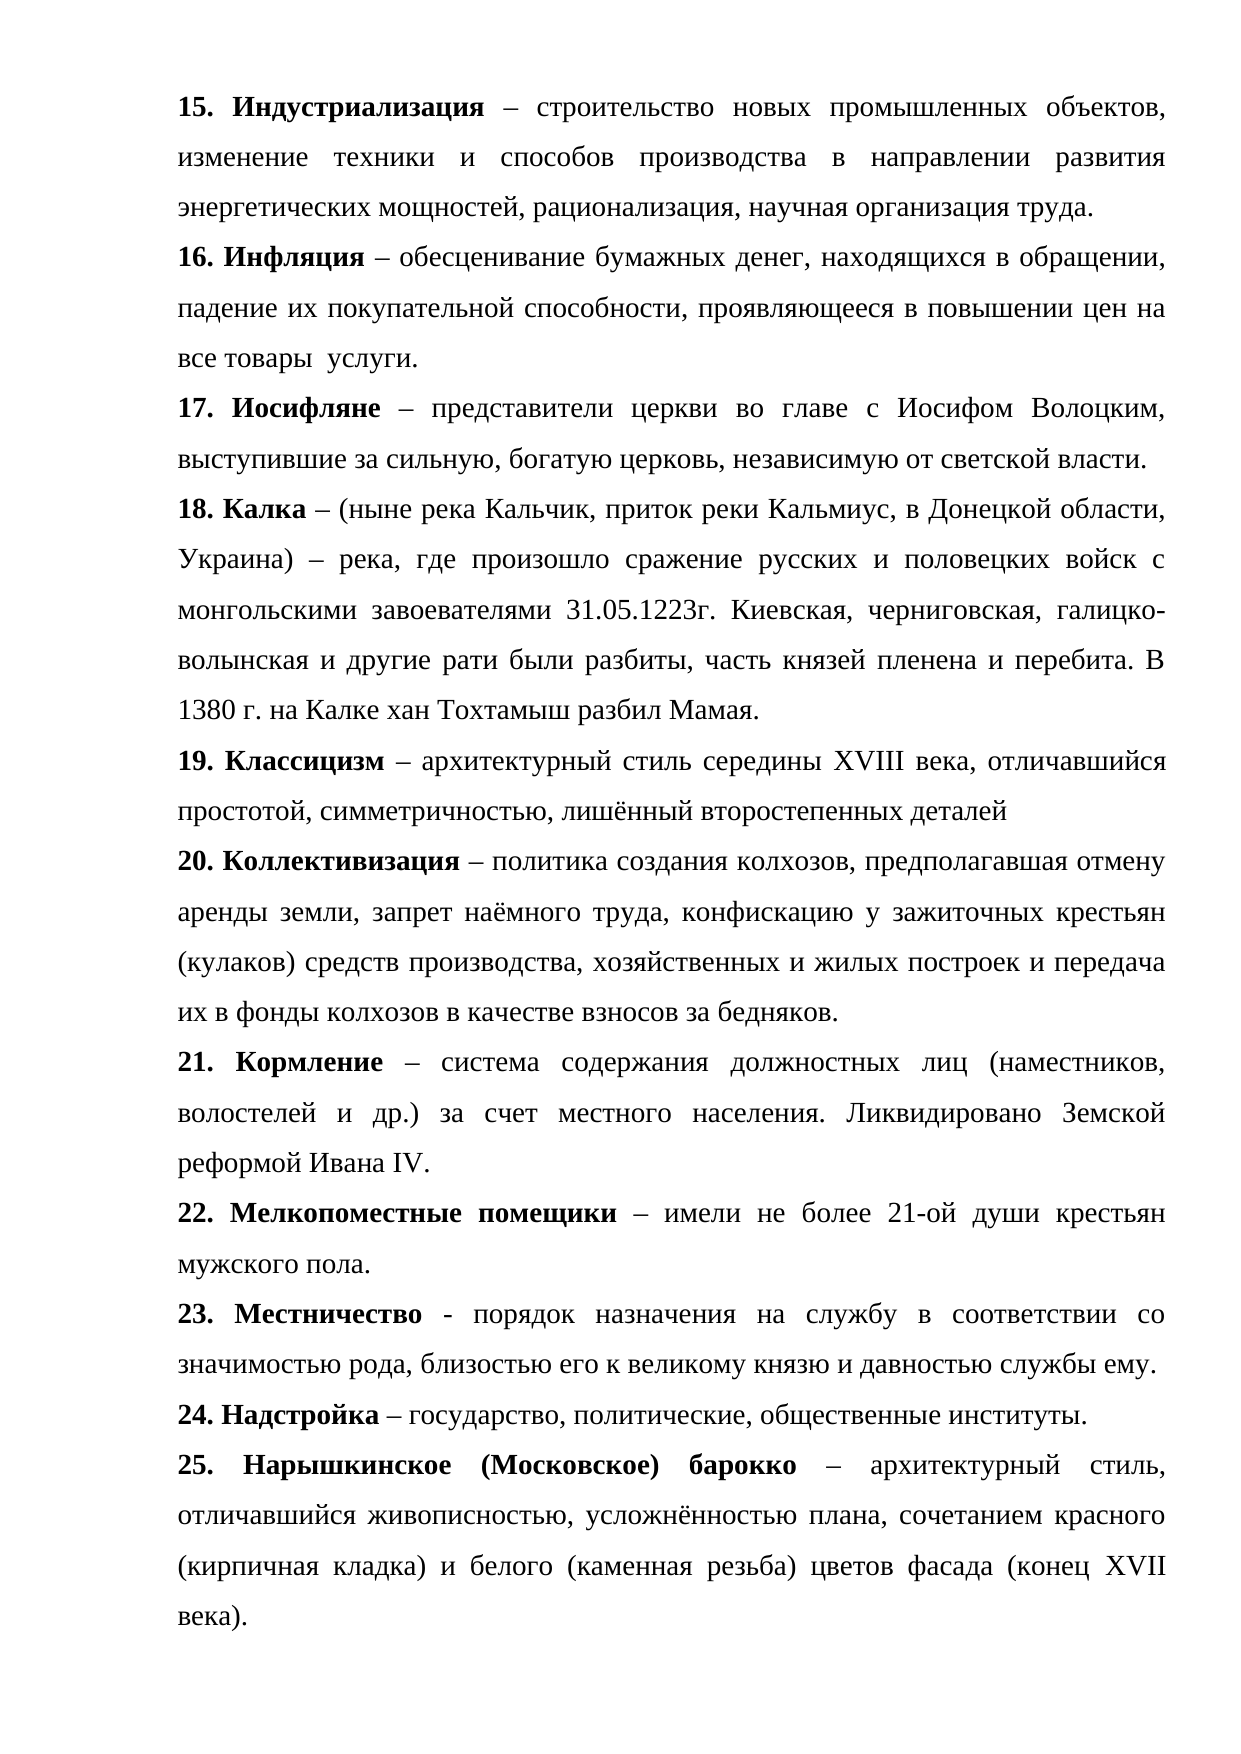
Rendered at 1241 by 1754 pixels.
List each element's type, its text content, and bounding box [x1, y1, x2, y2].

text 20. Коллективизация – политика создания колхозов, предполагавшая отмену аренды земли, запрет наёмного труда, конфискацию у зажиточных крестьян (кулаков) средств производства, хозяйственных и жилых построек и передача их в фонды колхозов в качестве взносов за бедняков. [177, 843, 1166, 1028]
text 17. Иосифляне – представители церкви во главе с Иосифом Волоцким, выступившие за сильную, богатую церковь, независимую от светской власти. [177, 391, 1166, 474]
text 19. Классицизм – архитектурный стиль середины XVIII века, отличавшийся простотой, симметричностью, лишённый второстепенных деталей [177, 743, 1166, 827]
text 16. Инфляция – обесценивание бумажных денег, находящихся в обращении, падение их покупательной способности, проявляющееся в повышении цен на все товары услуги. [177, 239, 1166, 374]
text 21. Кормление – система содержания должностных лиц (наместников, волостелей и др.) за счет местного населения. Ликвидировано Земской реформой Ивана IV. [177, 1044, 1166, 1179]
text 22. Мелкопоместные помещики – имели не более 21-ой души крестьян мужского пола. [177, 1196, 1166, 1279]
text 18. Калка – (ныне река Кальчик, приток реки Кальмиус, в Донецкой области, Украина) – река, где произошло сражение русских и половецких войск с монгольскими завоевателями 31.05.1223г. Киевская, черниговская, галицко-волынская и другие рати были разбиты, часть князей пленена и перебита. В 1380 г. на Калке хан Тохтамыш разбил Мамая. [177, 491, 1166, 726]
text 24. Надстройка – государство, политические, общественные институты. [177, 1397, 1166, 1430]
text 25. Нарышкинское (Московское) барокко – архитектурный стиль, отличавшийся живописностью, усложнённостью плана, сочетанием красного (кирпичная кладка) и белого (каменная резьба) цветов фасада (конец XVII века). [177, 1447, 1166, 1632]
text 23. Местничество - порядок назначения на службу в соответствии со значимостью рода, близостью его к великому князю и давностью службы ему. [177, 1296, 1166, 1380]
text 15. Индустриализация – строительство новых промышленных объектов, изменение техники и способов производства в направлении развития энергетических мощностей, рационализация, научная организация труда. [177, 89, 1166, 223]
